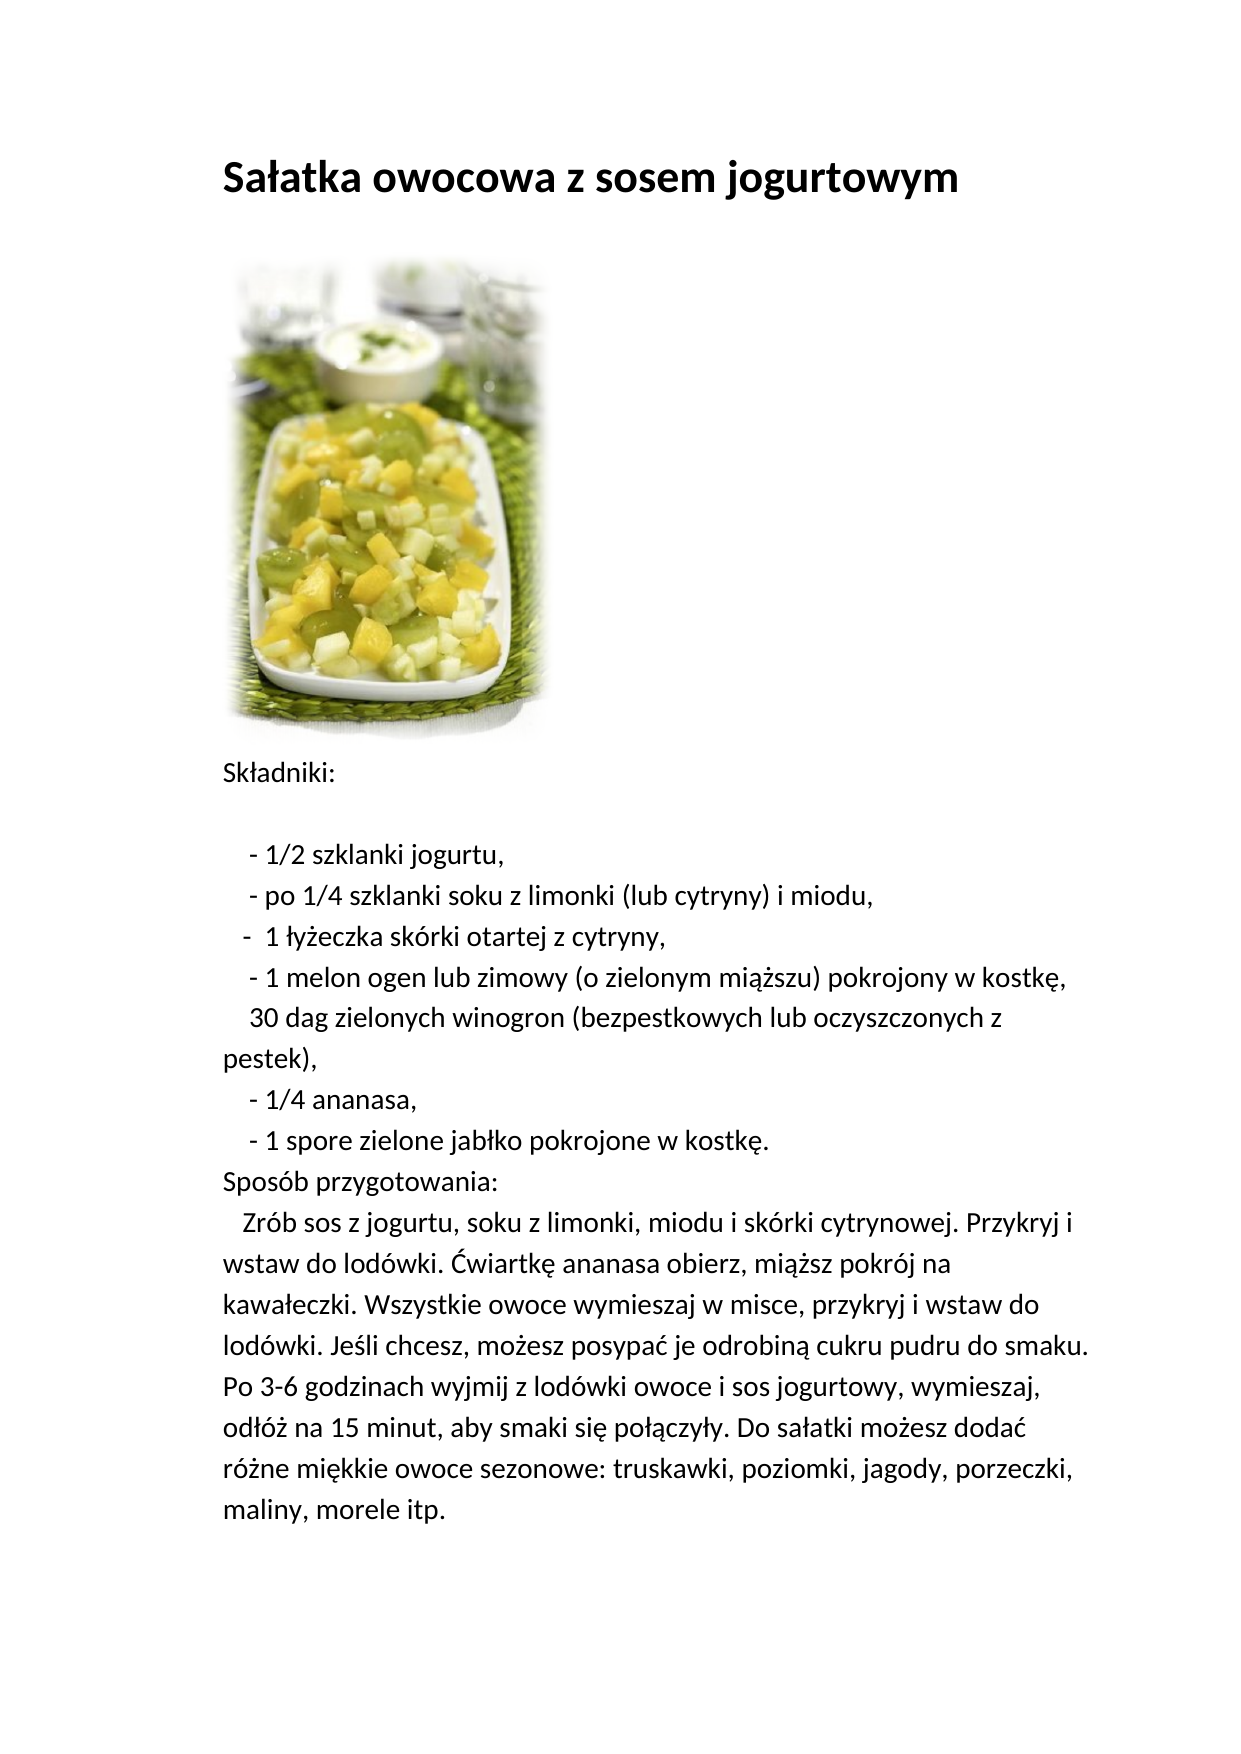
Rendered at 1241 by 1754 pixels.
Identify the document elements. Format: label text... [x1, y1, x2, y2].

list - 1/4 ananasa, [223, 1081, 1093, 1117]
list - po 1/4 szklanki soku z limonki (lub cytryny) i miodu, [223, 877, 1093, 912]
list - 1 łyżeczka skórki otartej z cytryny, [223, 918, 1093, 953]
list - 1 spore zielone jabłko pokrojone w kostkę. [223, 1122, 1093, 1158]
list Sposób przygotowania: [223, 1163, 1093, 1199]
list - 1/2 szklanki jogurtu, [223, 836, 1093, 871]
list 30 dag zielonych winogron (bezpestkowych lub oczyszczonych z pestek), [223, 999, 1093, 1076]
list Zrób sos z jogurtu, soku z limonki, miodu i skórki cytrynowej. Przykryj i wstaw do lodówki. Ćwiartkę ananasa obierz, miąższ pokrój na kawałeczki. Wszystkie owoce wymieszaj w misce, przykryj i wstaw do lodówki. Jeśli chcesz, możesz posypać je odrobiną cukru pudru do smaku. Po 3-6 godzinach wyjmij z lodówki owoce i sos jogurtowy, wymieszaj, odłóż na 15 minut, aby smaki się połączyły. Do sałatki możesz dodać różne miękkie owoce sezonowe: truskawki, poziomki, jagody, porzeczki, maliny, morele itp. [223, 1204, 1093, 1526]
list Składniki: [223, 754, 1093, 789]
list Sałatka owocowa z sosem jogurtowym [223, 148, 1093, 203]
picture [256, 286, 521, 717]
list - 1 melon ogen lub zimowy (o zielonym miąższu) pokrojony w kostkę, [223, 959, 1093, 994]
